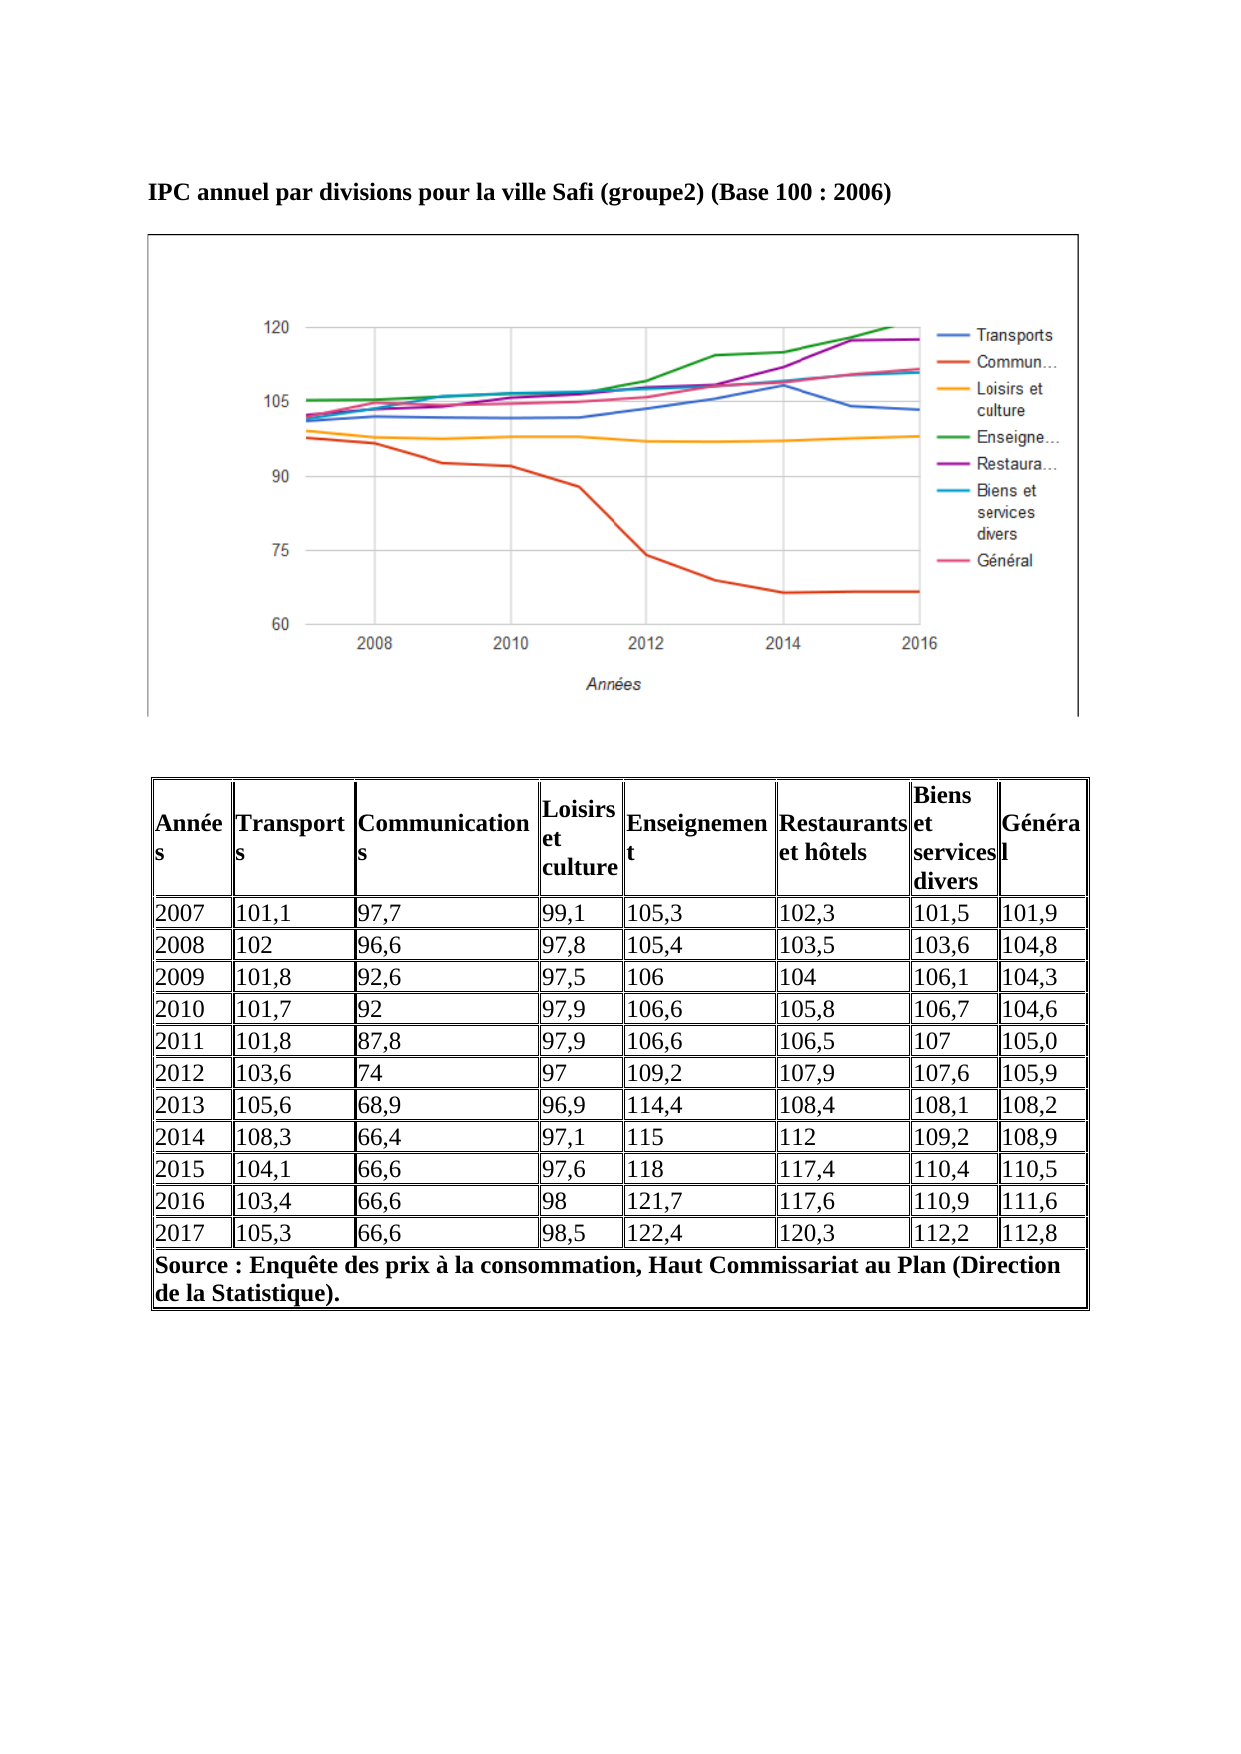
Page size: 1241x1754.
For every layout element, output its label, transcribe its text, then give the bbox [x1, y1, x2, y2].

table_cell 98,5 [541, 1218, 622, 1247]
table_cell 106,6 [625, 1026, 775, 1055]
table_cell 106,7 [912, 994, 997, 1023]
table_cell 107 [912, 1026, 997, 1055]
table_cell 115 [625, 1122, 775, 1151]
table_cell 104,3 [999, 959, 1088, 991]
table_cell 107,6 [912, 1058, 997, 1087]
table_header Biens et services divers [911, 778, 999, 895]
table_cell 104,1 [235, 1154, 354, 1183]
table_cell 104,6 [999, 991, 1088, 1023]
table_cell 101,7 [235, 994, 354, 1023]
table_cell 117,4 [778, 1154, 909, 1183]
table_cell 108,3 [235, 1122, 354, 1151]
table_cell 98 [541, 1186, 622, 1214]
table_cell 106,6 [625, 994, 775, 1023]
table_cell 101,8 [235, 1026, 354, 1055]
table_cell 105,4 [625, 930, 775, 959]
table_cell 101,1 [235, 898, 354, 927]
table_cell 108,1 [912, 1090, 997, 1119]
table_cell 66,6 [357, 1154, 538, 1183]
table_cell 110,5 [999, 1151, 1088, 1183]
table_cell 2008 [152, 927, 233, 959]
table_cell 105,9 [999, 1055, 1088, 1087]
table_cell 105,3 [235, 1218, 354, 1247]
table_cell 96,6 [357, 930, 538, 959]
table_cell 92 [357, 994, 538, 1023]
table_cell 2010 [152, 991, 233, 1023]
table_cell 102 [235, 930, 354, 959]
table_cell 2015 [152, 1151, 233, 1183]
table_cell 111,6 [999, 1183, 1088, 1214]
table_cell 109,2 [912, 1122, 997, 1151]
table_cell 105,6 [235, 1090, 354, 1119]
table_cell 108,2 [999, 1087, 1088, 1119]
table_cell 2017 [154, 1215, 231, 1247]
table_cell 112 [778, 1122, 909, 1151]
table_cell 106,5 [778, 1026, 909, 1055]
table_cell 97,7 [357, 898, 538, 927]
table_cell 96,9 [541, 1090, 622, 1119]
table_cell 106,1 [912, 962, 997, 991]
table_cell 97,9 [541, 1026, 622, 1055]
table_cell 106 [625, 962, 775, 991]
table_cell 114,4 [625, 1090, 775, 1119]
table_cell 74 [357, 1058, 538, 1087]
table_cell 120,3 [778, 1218, 909, 1247]
table_cell 121,7 [625, 1186, 775, 1214]
table_cell 107,9 [778, 1058, 909, 1087]
table_cell 97,6 [541, 1154, 622, 1183]
table_header Restaurants et hôtels [776, 780, 911, 895]
table_cell 101,8 [235, 962, 354, 991]
table_cell 2009 [152, 959, 233, 991]
table_cell 2013 [152, 1087, 233, 1119]
table_cell 105,0 [999, 1023, 1088, 1055]
table_cell 97,5 [541, 962, 622, 991]
table_cell 101,5 [912, 898, 997, 927]
table_cell 112,2 [912, 1218, 997, 1247]
table_header Communications [355, 780, 539, 895]
table_header Transports [233, 778, 355, 895]
table_cell 101,9 [999, 895, 1088, 927]
table_cell 66,4 [357, 1122, 538, 1151]
table_header Loisirs et culture [540, 780, 624, 895]
table_cell 99,1 [541, 898, 622, 927]
table_cell 103,5 [778, 930, 909, 959]
table_cell 110,4 [912, 1154, 997, 1183]
table_cell 110,9 [912, 1186, 997, 1214]
table_cell 2014 [152, 1119, 233, 1151]
table_cell 97,1 [541, 1122, 622, 1151]
table_cell 109,2 [625, 1058, 775, 1087]
table_cell 108,4 [778, 1090, 909, 1119]
table_cell 105,8 [778, 994, 909, 1023]
table_cell 103,6 [912, 930, 997, 959]
table_header Général [999, 780, 1086, 895]
table_cell 92,6 [357, 962, 538, 991]
table_cell 2007 [152, 895, 233, 927]
table_header Années [152, 778, 233, 895]
table_cell 103,4 [235, 1186, 354, 1214]
table_cell 117,6 [778, 1186, 909, 1214]
table_cell 118 [625, 1154, 775, 1183]
text IPC annuel par divisions pour la ville Safi (groupe2) (Base 100 : 2006) [148, 177, 1093, 206]
table_cell 112,8 [1001, 1215, 1087, 1247]
table_cell 97 [541, 1058, 622, 1087]
table_cell 2016 [152, 1183, 233, 1214]
table_cell 66,6 [357, 1186, 538, 1214]
picture [147, 234, 1093, 722]
table_cell 68,9 [357, 1090, 538, 1119]
table_cell 97,8 [541, 930, 622, 959]
table_cell 2012 [152, 1055, 233, 1087]
table_cell Source : Enquête des prix à la consommation, Haut Commissariat au Plan (Direction de la Statistique). [152, 1247, 1088, 1307]
table_cell 2011 [152, 1023, 233, 1055]
table_cell 66,6 [357, 1218, 538, 1247]
table_header Enseignement [624, 780, 776, 895]
table_cell 122,4 [625, 1218, 775, 1247]
table_cell 104 [778, 962, 909, 991]
table_cell 105,3 [625, 898, 775, 927]
table_cell 108,9 [999, 1119, 1088, 1151]
table_cell 104,8 [999, 927, 1088, 959]
table_cell 103,6 [235, 1058, 354, 1087]
table_cell 97,9 [541, 994, 622, 1023]
table_cell 87,8 [357, 1026, 538, 1055]
table_cell 102,3 [778, 898, 909, 927]
